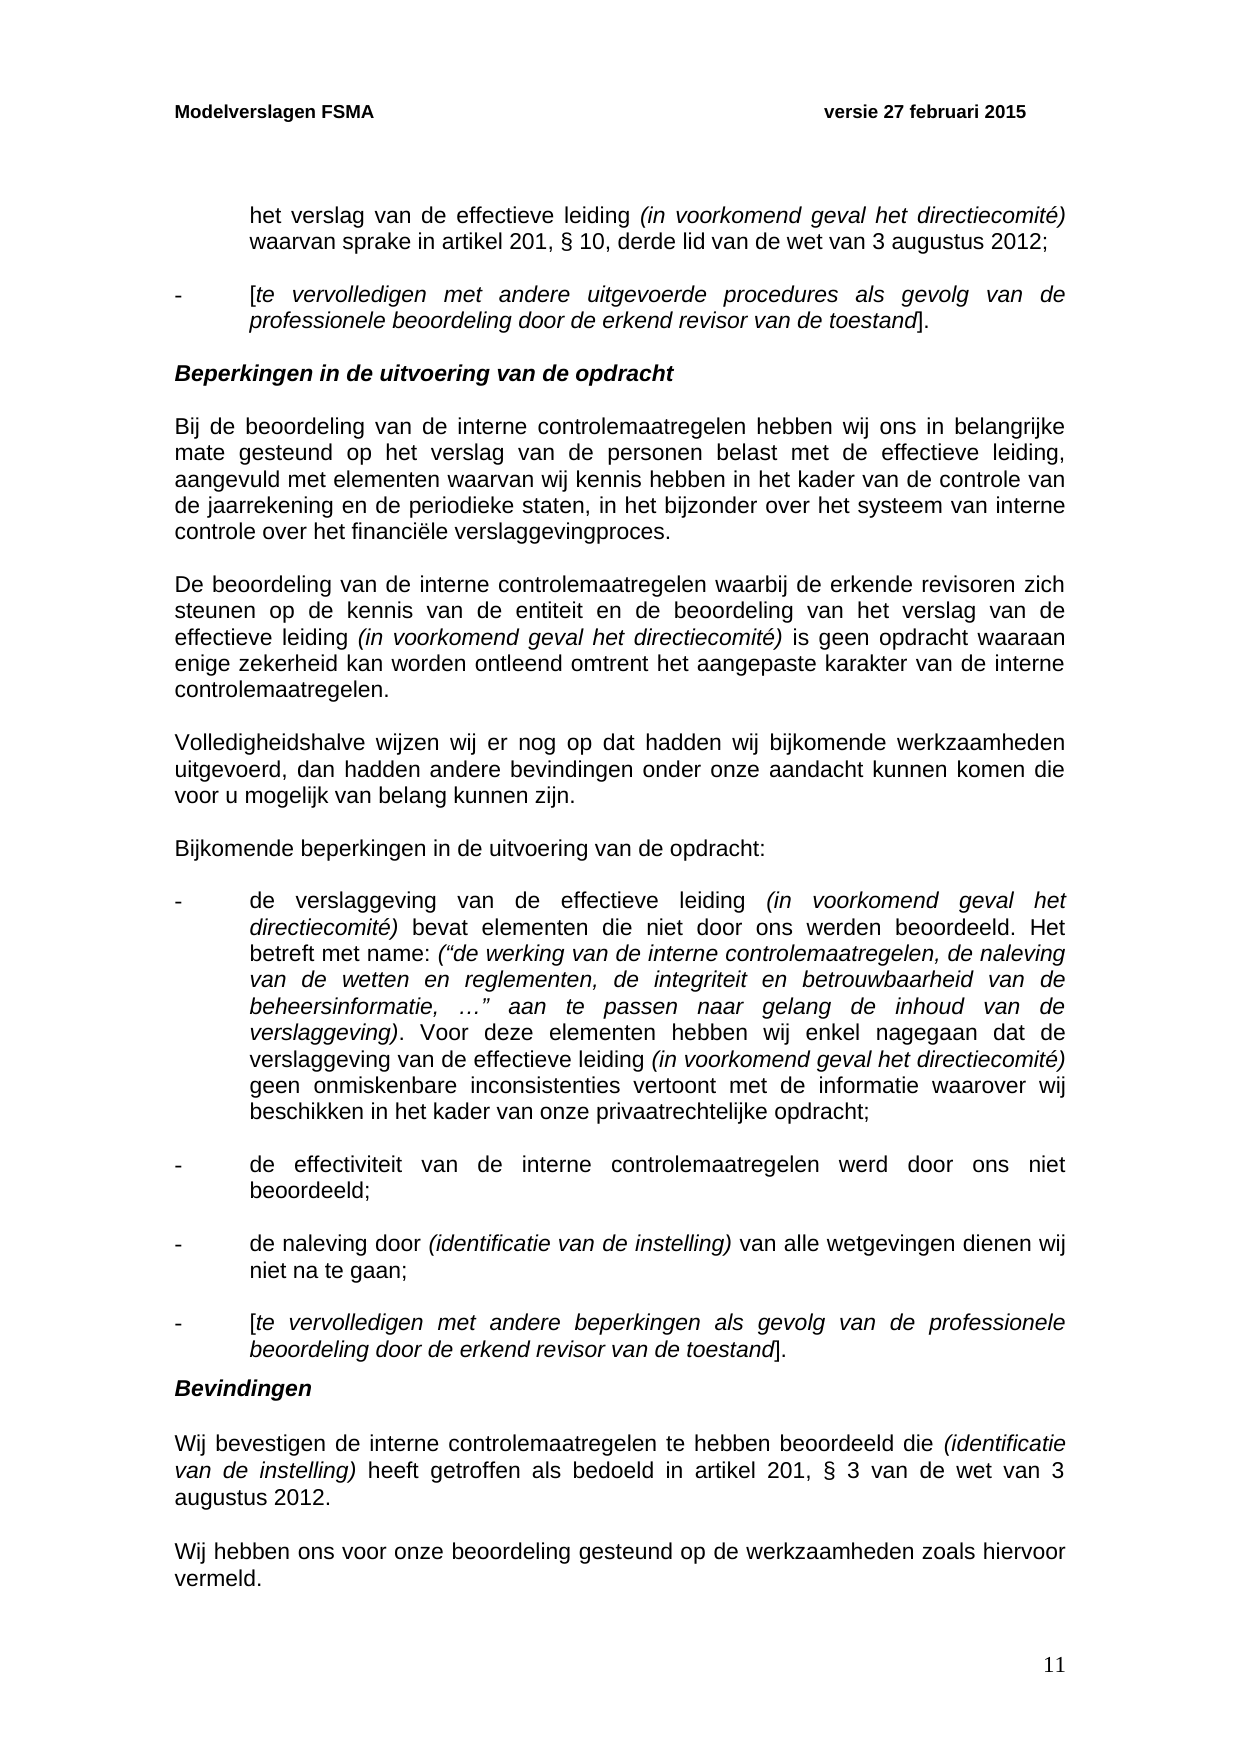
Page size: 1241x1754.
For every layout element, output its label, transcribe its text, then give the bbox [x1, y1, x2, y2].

list de naleving door (identificatie van de instelling) van alle wetgevingen dienen wij niet na te gaan; [174, 1230, 1066, 1283]
list [te vervolledigen met andere uitgevoerde procedures als gevolg van de professionele beoordeling door de erkend revisor van de toestand]. [174, 281, 1066, 334]
text Beperkingen in de uitvoering van de opdracht [174, 360, 1066, 387]
text Wij hebben ons voor onze beoordeling gesteund op de werkzaamheden zoals hiervoor vermeld. [174, 1537, 1066, 1591]
text De beoordeling van de interne controlemaatregelen waarbij de erkende revisoren zich steunen op de kennis van de entiteit en de beoordeling van het verslag van de effectieve leiding (in voorkomend geval het directiecomité) is geen opdracht waaraan enige zekerheid kan worden ontleend omtrent het aangepaste karakter van de interne controlemaatregelen. [174, 571, 1066, 703]
list de effectiviteit van de interne controlemaatregelen werd door ons niet beoordeeld; [174, 1151, 1066, 1204]
text Bevindingen [174, 1374, 1066, 1402]
text Wij bevestigen de interne controlemaatregelen te hebben beoordeeld die (identificatie van de instelling) heeft getroffen als bedoeld in artikel 201, § 3 van de wet van 3 augustus 2012. [174, 1429, 1066, 1510]
text Volledigheidshalve wijzen wij er nog op dat hadden wij bijkomende werkzaamheden uitgevoerd, dan hadden andere bevindingen onder onze aandacht kunnen komen die voor u mogelijk van belang kunnen zijn. [174, 729, 1066, 808]
list [te vervolledigen met andere beperkingen als gevolg van de professionele beoordeling door de erkend revisor van de toestand]. [174, 1309, 1066, 1362]
list de verslaggeving van de effectieve leiding (in voorkomend geval het directiecomité) bevat elementen die niet door ons werden beoordeeld. Het betreft met name: (“de werking van de interne controlemaatregelen, de naleving van de wetten en reglementen, de integriteit en betrouwbaarheid van de beheersinformatie, …” aan te passen naar gelang de inhoud van de verslaggeving). Voor deze elementen hebben wij enkel nagegaan dat de verslaggeving van de effectieve leiding (in voorkomend geval het directiecomité) geen onmiskenbare inconsistenties vertoont met de informatie waarover wij beschikken in het kader van onze privaatrechtelijke opdracht; [174, 887, 1066, 1124]
text Bijkomende beperkingen in de uitvoering van de opdracht: [174, 834, 1066, 861]
text Bij de beoordeling van de interne controlemaatregelen hebben wij ons in belangrijke mate gesteund op het verslag van de personen belast met de effectieve leiding, aangevuld met elementen waarvan wij kennis hebben in het kader van de controle van de jaarrekening en de periodieke staten, in het bijzonder over het systeem van interne controle over het financiële verslaggevingproces. [174, 413, 1066, 545]
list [174, 202, 1066, 255]
